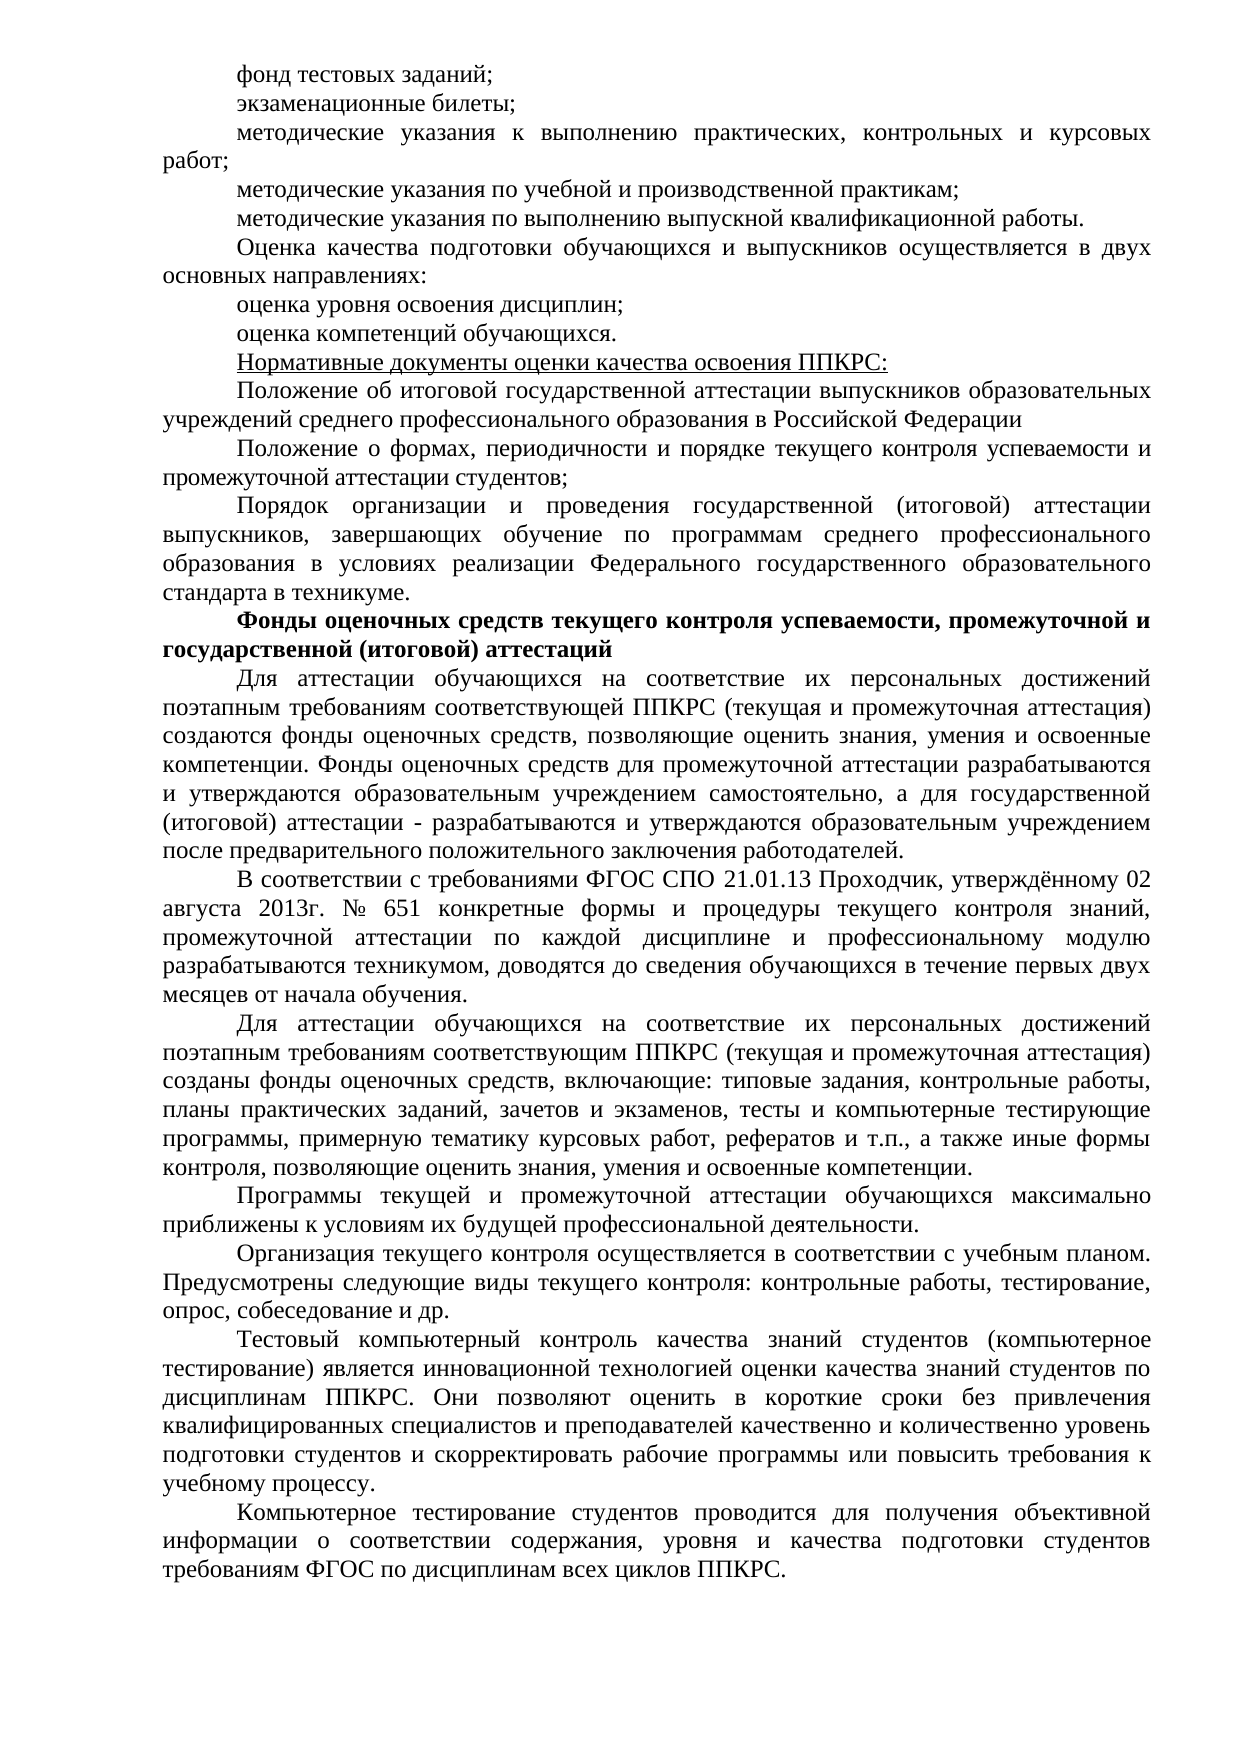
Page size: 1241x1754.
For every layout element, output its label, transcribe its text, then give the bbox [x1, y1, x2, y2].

text Порядок организации и проведения государственной (итоговой) аттестации выпускников, завершающих обучение по программам среднего профессионального образования в условиях реализации Федерального государственного образовательного стандарта в техникуме. [162, 490, 1152, 605]
text Тестовый компьютерный контроль качества знаний студентов (компьютерное тестирование) является инновационной технологией оценки качества знаний студентов по дисциплинам ППКРС. Они позволяют оценить в короткие сроки без привлечения квалифицированных специалистов и преподавателей качественно и количественно уровень подготовки студентов и скорректировать рабочие программы или повысить требования к учебному процессу. [162, 1324, 1152, 1497]
text фонд тестовых заданий; [162, 59, 1152, 88]
text Для аттестации обучающихся на соответствие их персональных достижений поэтапным требованиям соответствующим ППКРС (текущая и промежуточная аттестация) созданы фонды оценочных средств, включающие: типовые задания, контрольные работы, планы практических заданий, зачетов и экзаменов, тесты и компьютерные тестирующие программы, примерную тематику курсовых работ, рефератов и т.п., а также иные формы контроля, позволяющие оценить знания, умения и освоенные компетенции. [162, 1008, 1152, 1180]
text В соответствии с требованиями ФГОС СПО 21.01.13 Проходчик, утверждённому 02 августа 2013г. № 651 конкретные формы и процедуры текущего контроля знаний, промежуточной аттестации по каждой дисциплине и профессиональному модулю разрабатываются техникумом, доводятся до сведения обучающихся в течение первых двух месяцев от начала обучения. [162, 864, 1152, 1008]
text Фонды оценочных средств текущего контроля успеваемости, промежуточной и государственной (итоговой) аттестаций [162, 605, 1152, 663]
text оценка уровня освоения дисциплин; [162, 289, 1152, 318]
text Оценка качества подготовки обучающихся и выпускников осуществляется в двух основных направлениях: [162, 232, 1152, 289]
text методические указания по выполнению выпускной квалификационной работы. [162, 203, 1152, 232]
text Организация текущего контроля осуществляется в соответствии с учебным планом. Предусмотрены следующие виды текущего контроля: контрольные работы, тестирование, опрос, собеседование и др. [162, 1238, 1152, 1324]
text Компьютерное тестирование студентов проводится для получения объективной информации о соответствии содержания, уровня и качества подготовки студентов требованиям ФГОС по дисциплинам всех циклов ППКРС. [162, 1497, 1152, 1583]
text Положение об итоговой государственной аттестации выпускников образовательных учреждений среднего профессионального образования в Российской Федерации [162, 375, 1152, 433]
text оценка компетенций обучающихся. [162, 318, 1152, 347]
text методические указания по учебной и производственной практикам; [162, 174, 1152, 203]
text методические указания к выполнению практических, контрольных и курсовых работ; [162, 117, 1152, 174]
text экзаменационные билеты; [162, 88, 1152, 117]
text Нормативные документы оценки качества освоения ППКРС: [162, 347, 1152, 375]
text Программы текущей и промежуточной аттестации обучающихся максимально приближены к условиям их будущей профессиональной деятельности. [162, 1180, 1152, 1238]
text Положение о формах, периодичности и порядке текущего контроля успеваемости и промежуточной аттестации студентов; [162, 433, 1152, 490]
text Для аттестации обучающихся на соответствие их персональных достижений поэтапным требованиям соответствующей ППКРС (текущая и промежуточная аттестация) создаются фонды оценочных средств, позволяющие оценить знания, умения и освоенные компетенции. Фонды оценочных средств для промежуточной аттестации разрабатываются и утверждаются образовательным учреждением самостоятельно, а для государственной (итоговой) аттестации - разрабатываются и утверждаются образовательным учреждением после предварительного положительного заключения работодателей. [162, 663, 1152, 864]
